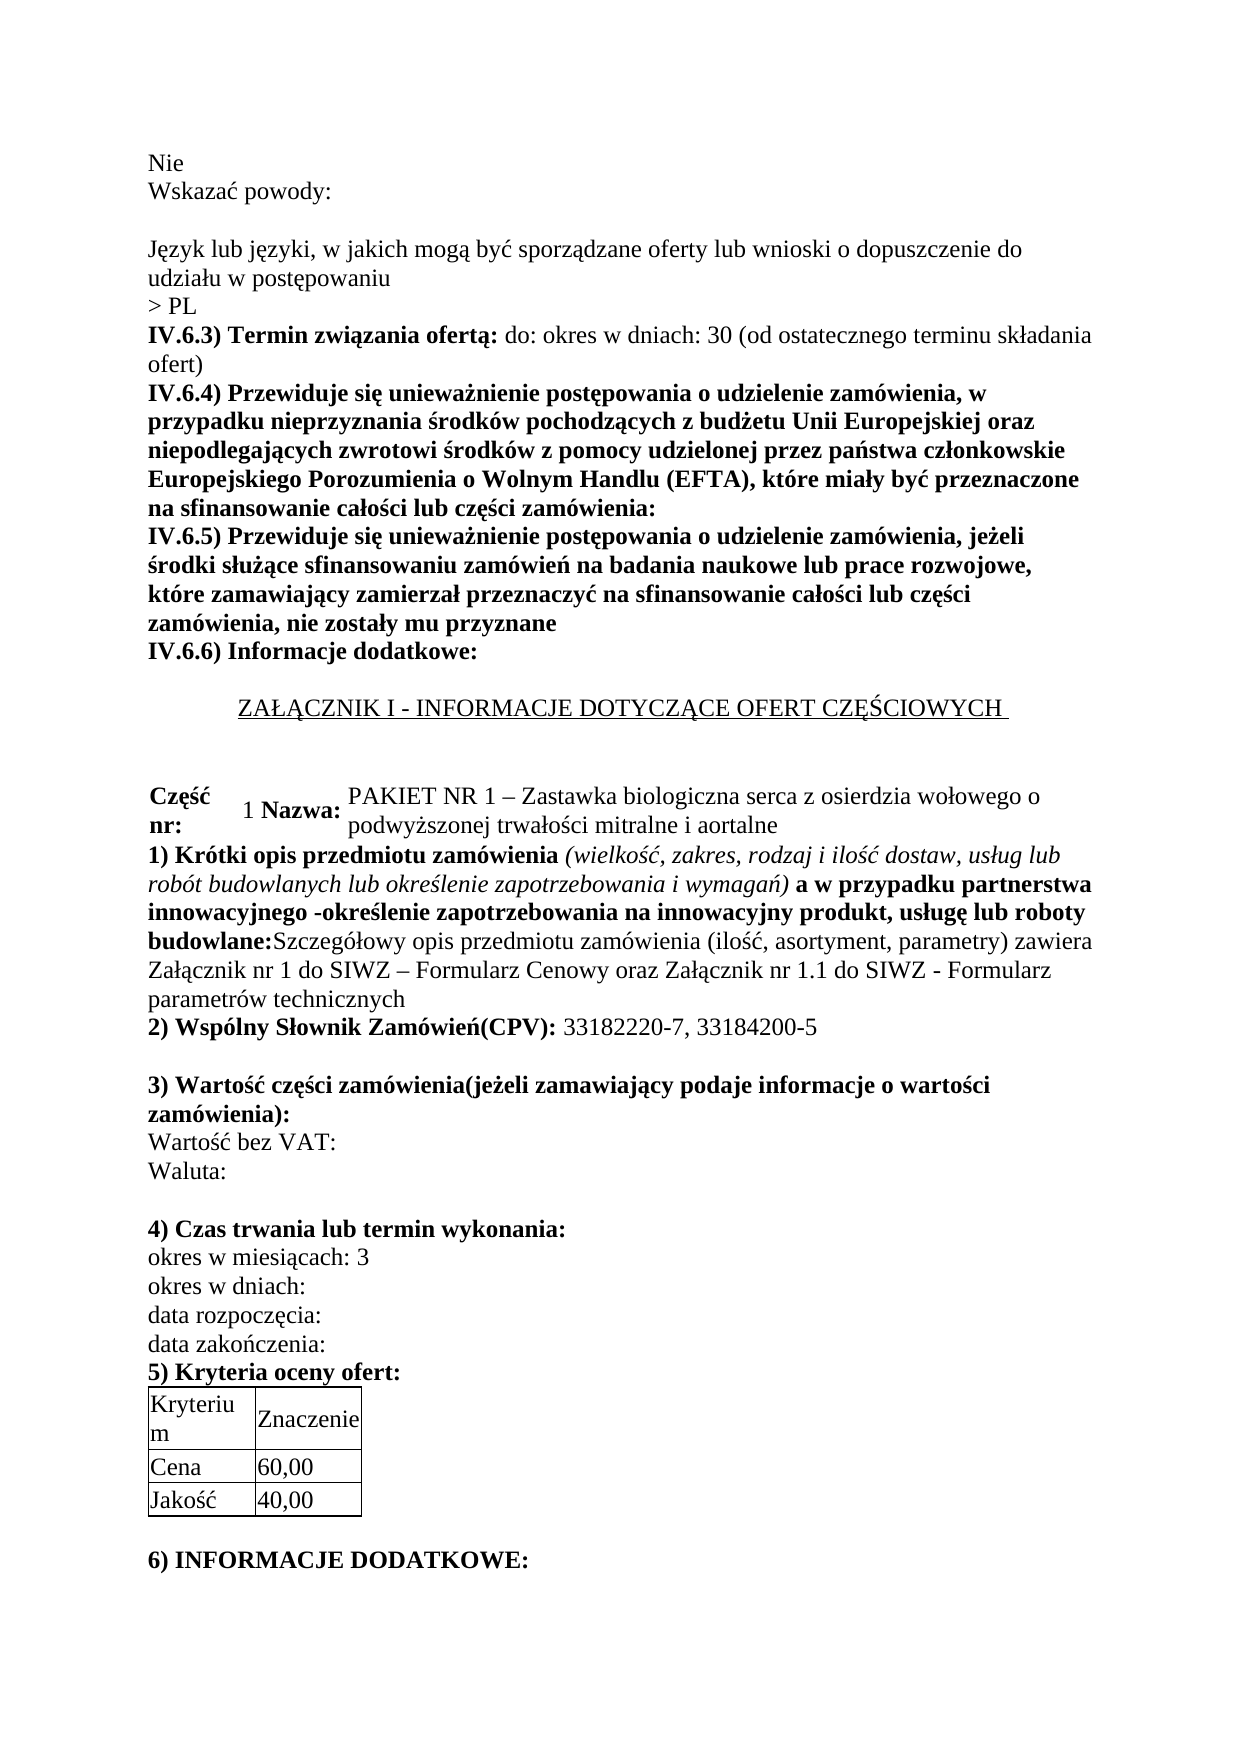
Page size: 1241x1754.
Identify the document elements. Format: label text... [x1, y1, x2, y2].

table_header 1 [240, 779, 259, 840]
table_header Znaczenie [256, 1388, 361, 1448]
text 6) INFORMACJE DODATKOWE: [148, 1517, 1093, 1602]
table_header Nazwa: [259, 779, 346, 840]
table_header Kryterium [149, 1388, 255, 1448]
table_header Część nr: [148, 779, 240, 840]
table_cell Cena [149, 1450, 255, 1482]
text ZAŁĄCZNIK I - INFORMACJE DOTYCZĄCE OFERT CZĘŚCIOWYCH [148, 693, 1093, 722]
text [148, 148, 1093, 693]
table_header PAKIET NR 1 – Zastawka biologiczna serca z osierdzia wołowego o podwyższonej trwałości mitralne i aortalne [346, 779, 1093, 840]
table_cell 60,00 [256, 1450, 361, 1482]
table_cell Jakość [149, 1483, 255, 1515]
text 1) Krótki opis przedmiotu zamówienia (wielkość, zakres, rodzaj i ilość dostaw, usług lub robót budowlanych lub określenie zapotrzebowania i wymagań) a w przypadku partnerstwa innowacyjnego -określenie zapotrzebowania na innowacyjny produkt, usługę lub roboty budowlane:Szczegółowy opis przedmiotu zamówienia (ilość, asortyment, parametry) zawiera Załącznik nr 1 do SIWZ – Formularz Cenowy oraz Załącznik nr 1.1 do SIWZ - Formularz parametrów technicznych 2) Wspólny Słownik Zamówień(CPV): 33182220-7, 33184200-5 3) Wartość części zamówienia(jeżeli zamawiający podaje informacje o wartości zamówienia): Wartość bez VAT: Waluta: 4) Czas trwania lub termin wykonania: okres w miesiącach: 3 okres w dniach: data rozpoczęcia: data zakończenia: 5) Kryteria oceny ofert: [148, 840, 1093, 1386]
table_cell 40,00 [256, 1483, 361, 1515]
